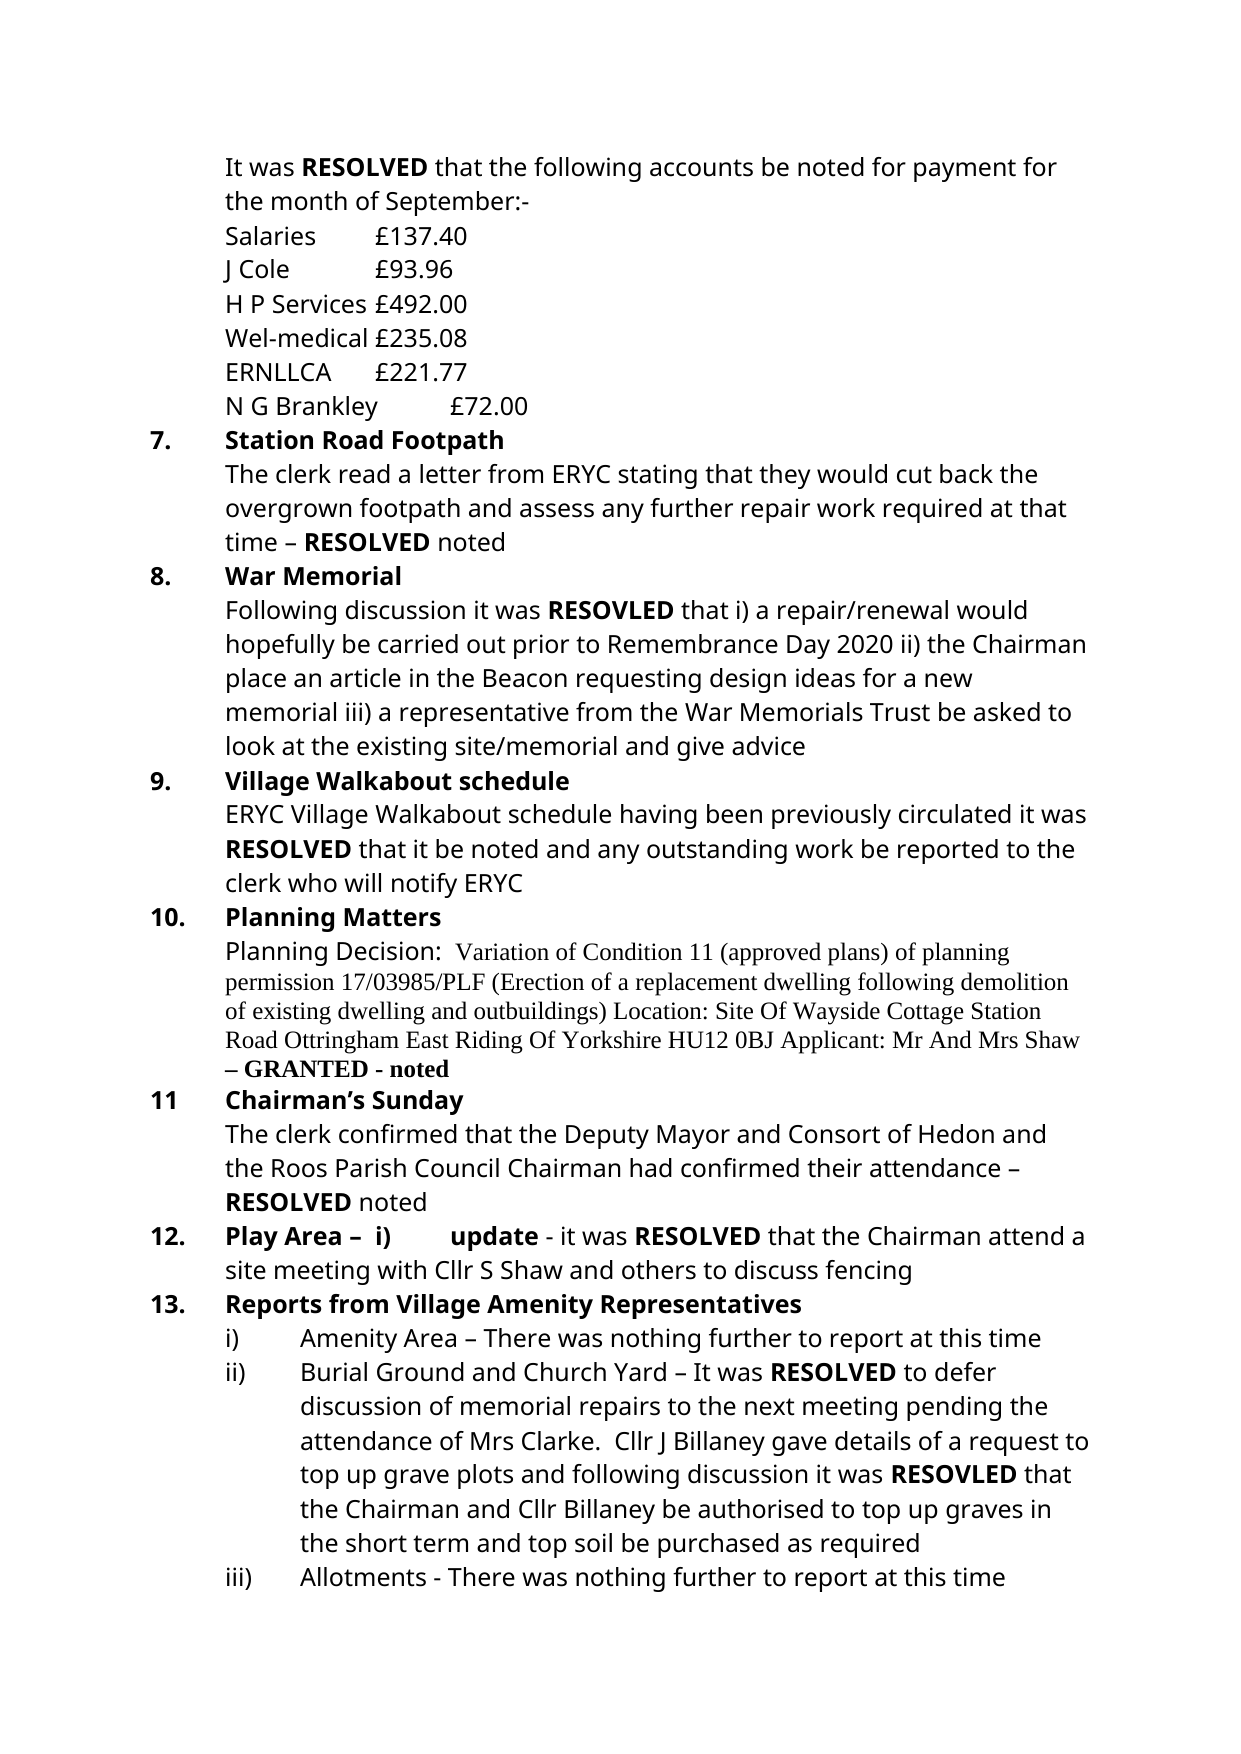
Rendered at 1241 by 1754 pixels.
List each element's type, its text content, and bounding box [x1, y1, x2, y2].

text 7. Station Road Footpath [150, 422, 1090, 457]
text N G Brankley £72.00 [150, 388, 1090, 422]
text Wel-medical £235.08 [150, 320, 1090, 354]
text 9. Village Walkabout schedule [150, 763, 1090, 797]
text ERYC Village Walkabout schedule having been previously circulated it was RESOLVED that it be noted and any outstanding work be reported to the clerk who will notify ERYC [225, 797, 1090, 899]
text Salaries £137.40 [150, 218, 1090, 252]
text Planning Decision: Variation of Condition 11 (approved plans) of planning permission 17/03985/PLF (Erection of a replacement dwelling following demolition of existing dwelling and outbuildings) Location: Site Of Wayside Cottage Station Road Ottringham East Riding Of Yorkshire HU12 0BJ Applicant: Mr And Mrs Shaw – GRANTED - noted [225, 933, 1090, 1082]
text ERNLLCA £221.77 [150, 354, 1090, 388]
list Allotments - There was nothing further to report at this time [225, 1559, 1090, 1593]
text Following discussion it was RESOVLED that i) a repair/renewal would hopefully be carried out prior to Remembrance Day 2020 ii) the Chairman place an article in the Beacon requesting design ideas for a new memorial iii) a representative from the War Memorials Trust be asked to look at the existing site/memorial and give advice [150, 593, 1090, 763]
text 8. War Memorial [150, 559, 1090, 593]
text H P Services £492.00 [150, 286, 1090, 320]
text It was RESOLVED that the following accounts be noted for payment for the month of September:- [150, 150, 1090, 218]
text 11 Chairman’s Sunday [150, 1082, 1090, 1117]
text 10. Planning Matters [150, 899, 1090, 933]
text 12. Play Area – i) update - it was RESOLVED that the Chairman attend a site meeting with Cllr S Shaw and others to discuss fencing [150, 1219, 1090, 1287]
text i) Amenity Area – There was nothing further to report at this time [225, 1321, 1090, 1355]
text 13. Reports from Village Amenity Representatives [150, 1287, 1090, 1321]
text The clerk confirmed that the Deputy Mayor and Consort of Hedon and the Roos Parish Council Chairman had confirmed their attendance – RESOLVED noted [225, 1117, 1090, 1219]
text ii) Burial Ground and Church Yard – It was RESOLVED to defer discussion of memorial repairs to the next meeting pending the attendance of Mrs Clarke. Cllr J Billaney gave details of a request to top up grave plots and following discussion it was RESOVLED that the Chairman and Cllr Billaney be authorised to top up graves in the short term and top soil be purchased as required [225, 1355, 1090, 1559]
text J Cole £93.96 [150, 252, 1090, 286]
text The clerk read a letter from ERYC stating that they would cut back the overgrown footpath and assess any further repair work required at that time – RESOLVED noted [150, 457, 1090, 559]
